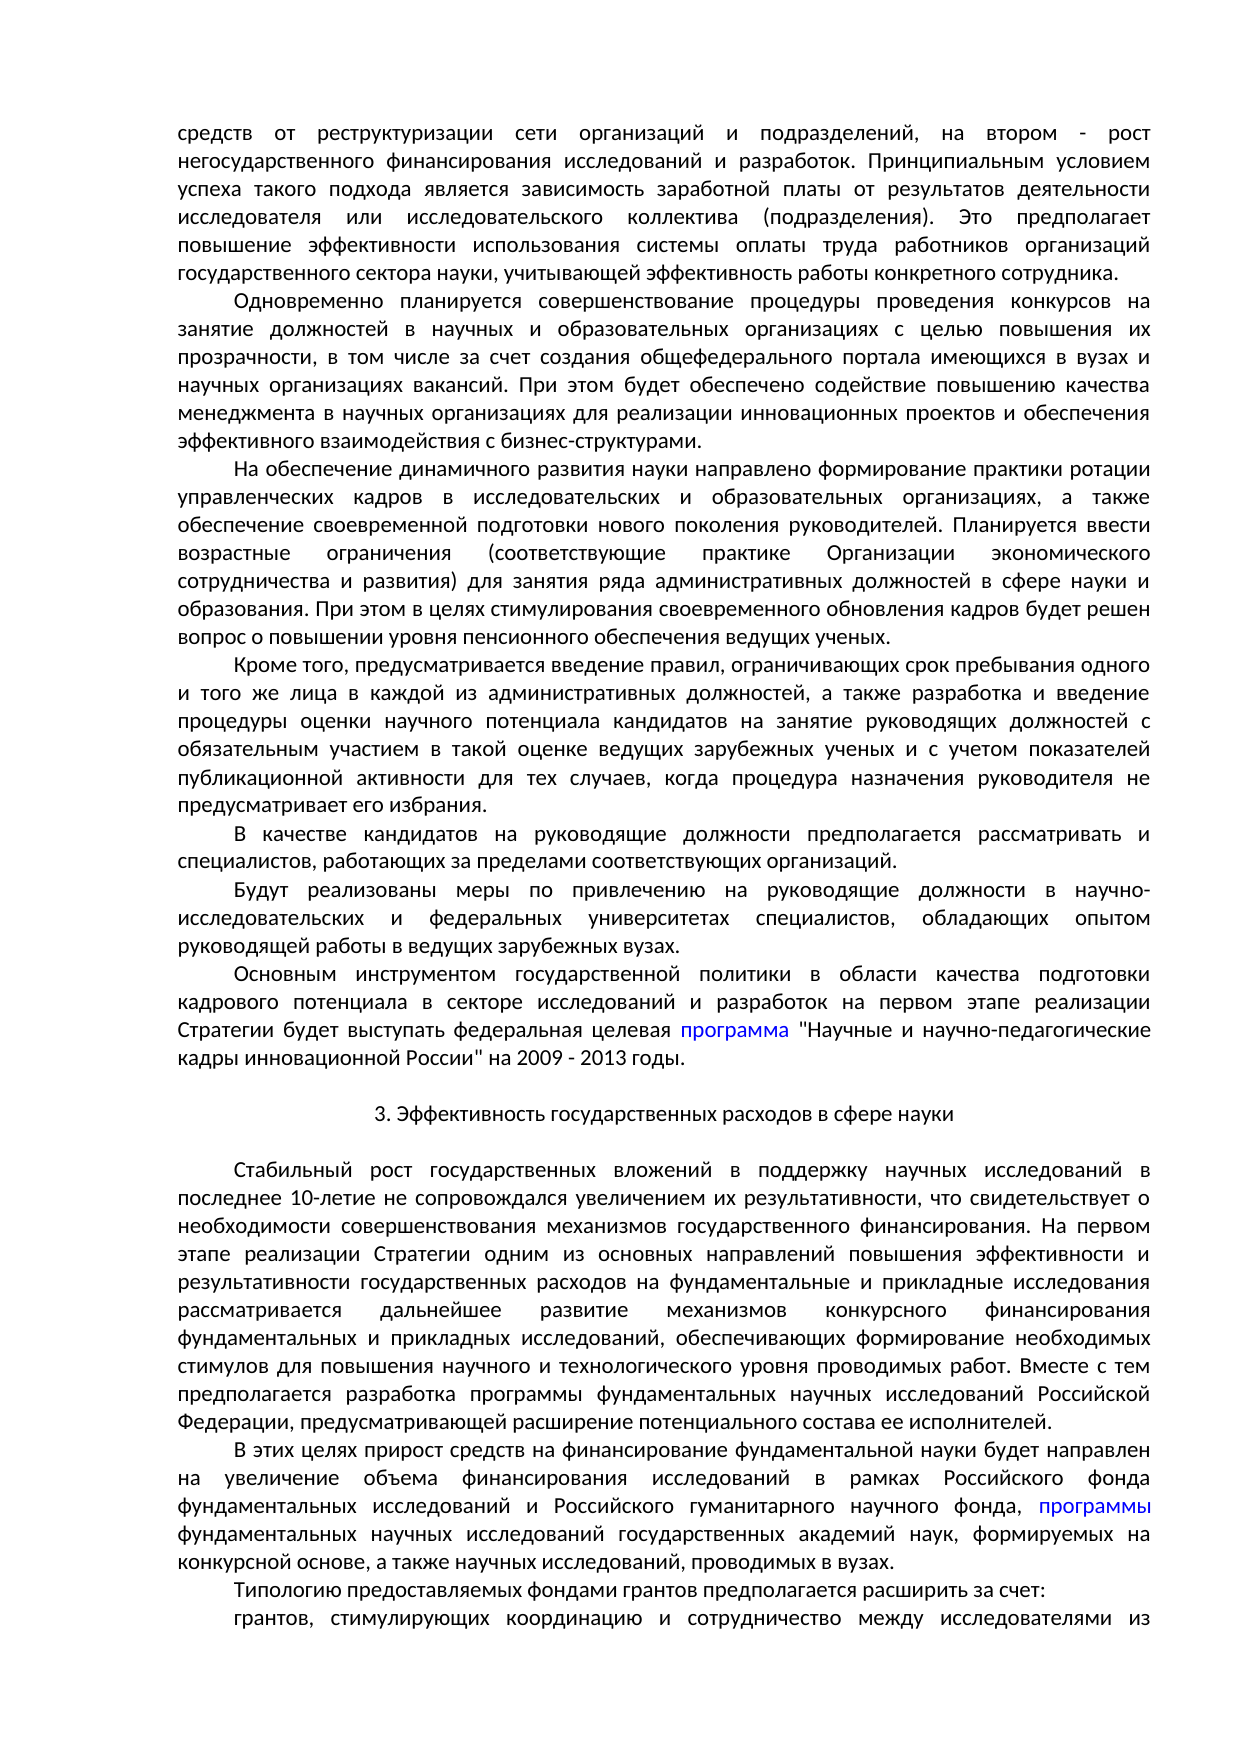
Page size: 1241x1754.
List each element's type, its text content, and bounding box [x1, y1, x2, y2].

text 3. Эффективность государственных расходов в сфере науки [177, 1099, 1152, 1127]
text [177, 1603, 1152, 1631]
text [177, 118, 1152, 286]
text Стабильный рост государственных вложений в поддержку научных исследований в последнее 10-летие не сопровождался увеличением их результативности, что свидетельствует о необходимости совершенствования механизмов государственного финансирования. На первом этапе реализации Стратегии одним из основных направлений повышения эффективности и результативности государственных расходов на фундаментальные и прикладные исследования рассматривается дальнейшее развитие механизмов конкурсного финансирования фундаментальных и прикладных исследований, обеспечивающих формирование необходимых стимулов для повышения научного и технологического уровня проводимых работ. Вместе с тем предполагается разработка программы фундаментальных научных исследований Российской Федерации, предусматривающей расширение потенциального состава ее исполнителей. [177, 1155, 1152, 1435]
text Основным инструментом государственной политики в области качества подготовки кадрового потенциала в секторе исследований и разработок на первом этапе реализации Стратегии будет выступать федеральная целевая программа "Научные и научно-педагогические кадры инновационной России" на 2009 - 2013 годы. [177, 959, 1152, 1071]
text Будут реализованы меры по привлечению на руководящие должности в научно-исследовательских и федеральных университетах специалистов, обладающих опытом руководящей работы в ведущих зарубежных вузах. [177, 875, 1152, 959]
text Одновременно планируется совершенствование процедуры проведения конкурсов на занятие должностей в научных и образовательных организациях с целью повышения их прозрачности, в том числе за счет создания общефедерального портала имеющихся в вузах и научных организациях вакансий. При этом будет обеспечено содействие повышению качества менеджмента в научных организациях для реализации инновационных проектов и обеспечения эффективного взаимодействия с бизнес-структурами. [177, 286, 1152, 454]
text Типологию предоставляемых фондами грантов предполагается расширить за счет: [177, 1575, 1152, 1603]
text На обеспечение динамичного развития науки направлено формирование практики ротации управленческих кадров в исследовательских и образовательных организациях, а также обеспечение своевременной подготовки нового поколения руководителей. Планируется ввести возрастные ограничения (соответствующие практике Организации экономического сотрудничества и развития) для занятия ряда административных должностей в сфере науки и образования. При этом в целях стимулирования своевременного обновления кадров будет решен вопрос о повышении уровня пенсионного обеспечения ведущих ученых. [177, 454, 1152, 651]
text Кроме того, предусматривается введение правил, ограничивающих срок пребывания одного и того же лица в каждой из административных должностей, а также разработка и введение процедуры оценки научного потенциала кандидатов на занятие руководящих должностей с обязательным участием в такой оценке ведущих зарубежных ученых и с учетом показателей публикационной активности для тех случаев, когда процедура назначения руководителя не предусматривает его избрания. [177, 651, 1152, 819]
text В этих целях прирост средств на финансирование фундаментальной науки будет направлен на увеличение объема финансирования исследований в рамках Российского фонда фундаментальных исследований и Российского гуманитарного научного фонда, программы фундаментальных научных исследований государственных академий наук, формируемых на конкурсной основе, а также научных исследований, проводимых в вузах. [177, 1435, 1152, 1575]
text В качестве кандидатов на руководящие должности предполагается рассматривать и специалистов, работающих за пределами соответствующих организаций. [177, 819, 1152, 875]
